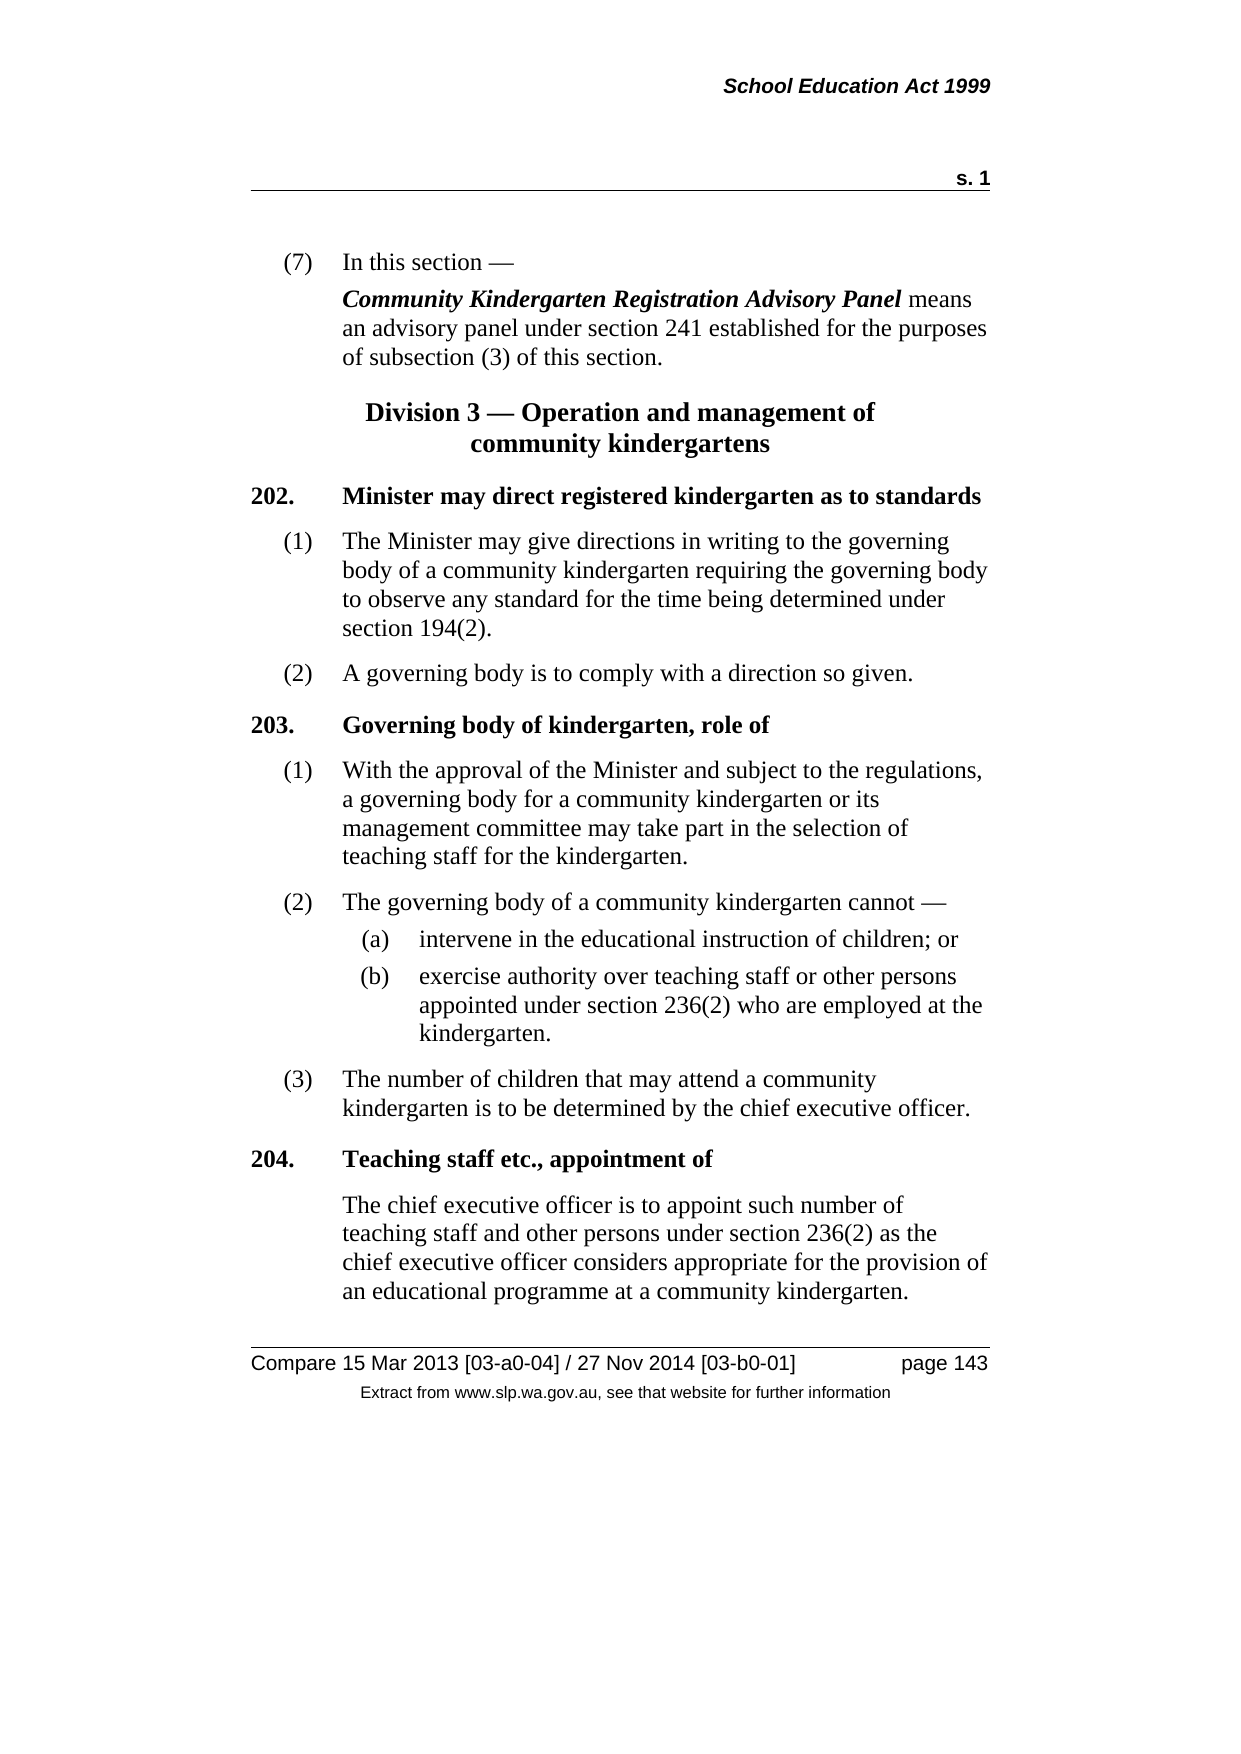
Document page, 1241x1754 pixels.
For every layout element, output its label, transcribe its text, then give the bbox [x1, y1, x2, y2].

subtitle 203. Governing body of kindergarten, role of [251, 710, 990, 738]
text (1) The Minister may give directions in writing to the governing body of a community kindergarten requiring the governing body to observe any standard for the time being determined under section 194(2). [251, 526, 990, 641]
text Community Kindergarten Registration Advisory Panel means an advisory panel under section 241 established for the purposes of subsection (3) of this section. [251, 284, 990, 371]
subtitle 202. Minister may direct registered kindergarten as to standards [251, 481, 990, 510]
text (2) A governing body is to comply with a direction so given. [251, 658, 990, 687]
subtitle Division 3 — Operation and management of community kindergartens [251, 396, 990, 458]
text (b) exercise authority over teaching staff or other persons appointed under section 236(2) who are employed at the kindergarten. [251, 961, 990, 1047]
text (3) The number of children that may attend a community kindergarten is to be determined by the chief executive officer. [251, 1064, 990, 1121]
subtitle 204. Teaching staff etc., appointment of [251, 1144, 990, 1173]
text (2) The governing body of a community kindergarten cannot — [251, 887, 990, 916]
text The chief executive officer is to appoint such number of teaching staff and other persons under section 236(2) as the chief executive officer considers appropriate for the provision of an educational programme at a community kindergarten. [251, 1190, 990, 1305]
text (a) intervene in the educational instruction of children; or [251, 924, 990, 953]
text (1) With the approval of the Minister and subject to the regulations, a governing body for a community kindergarten or its management committee may take part in the selection of teaching staff for the kindergarten. [251, 755, 990, 870]
text (7) In this section — [251, 247, 990, 276]
